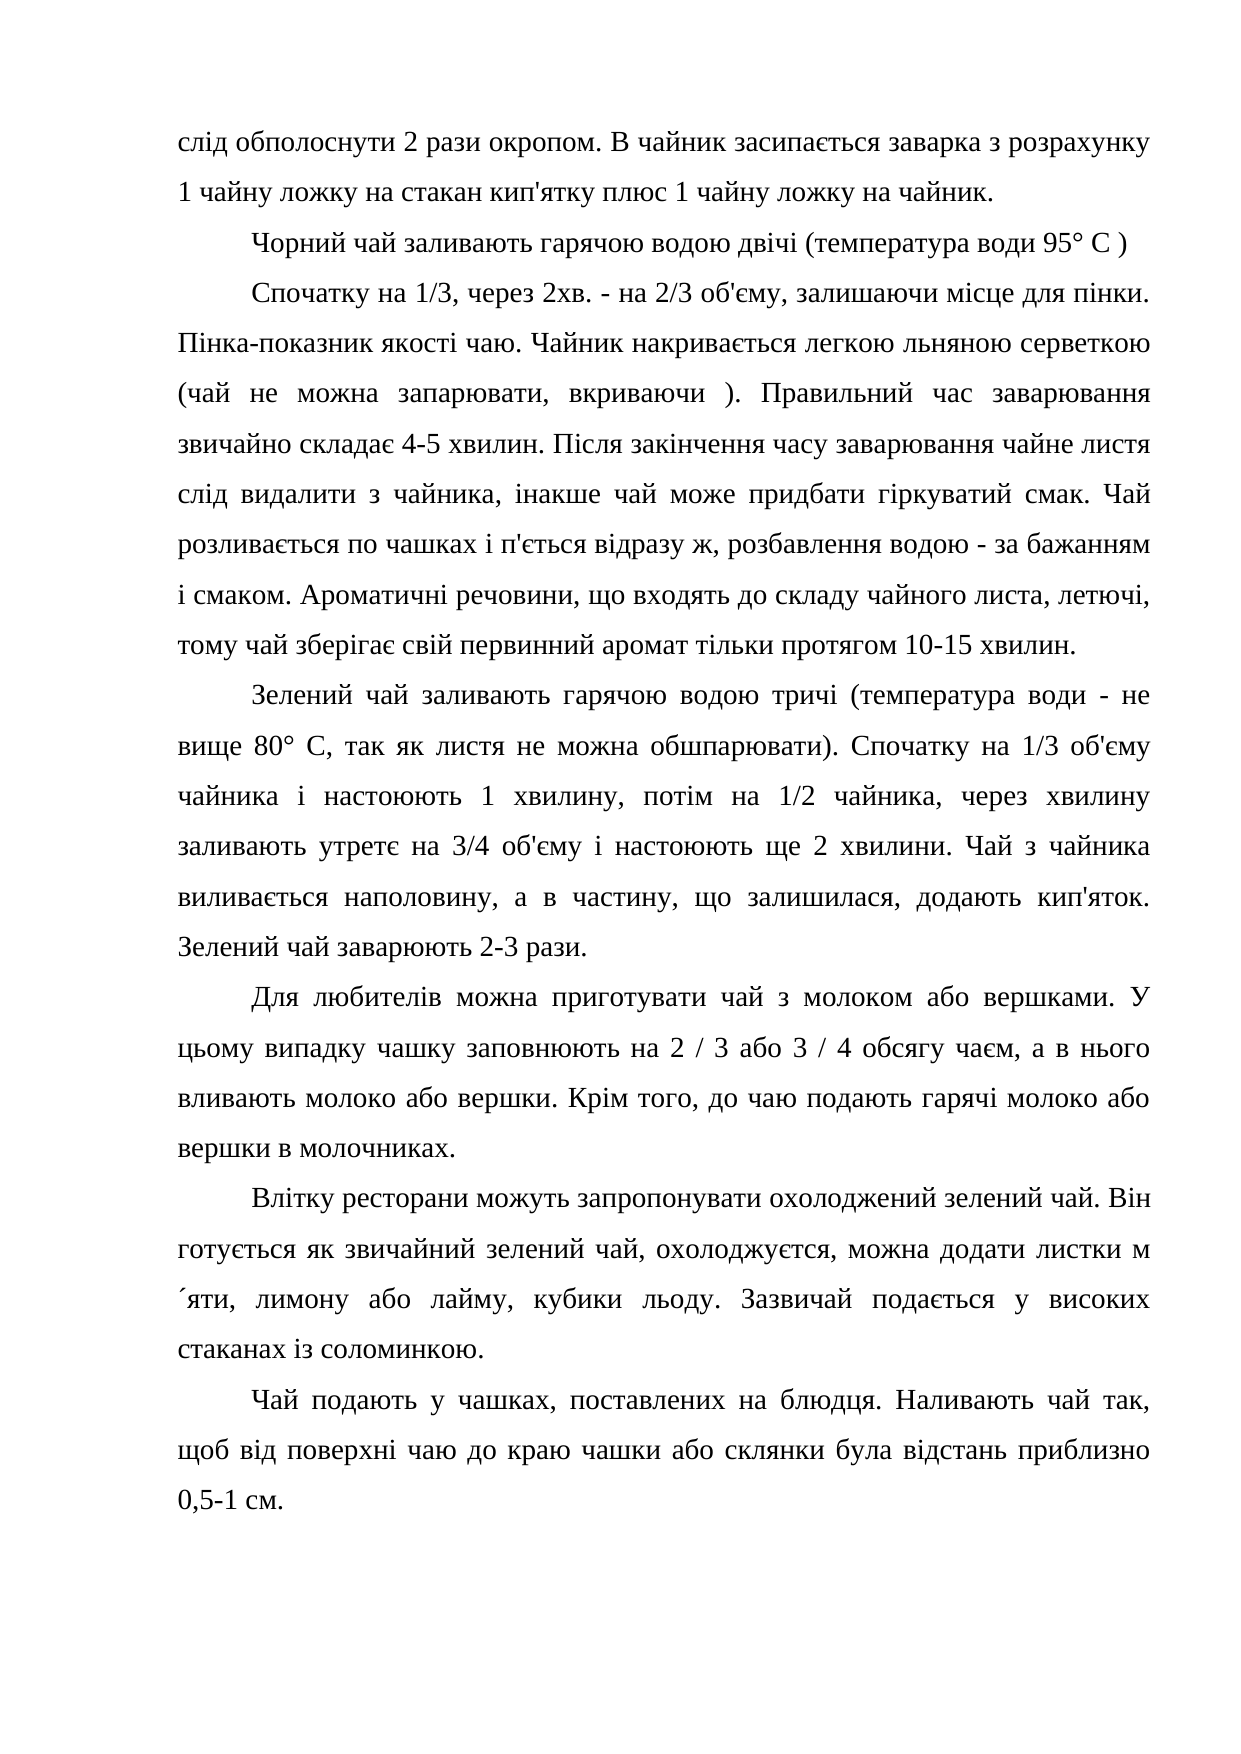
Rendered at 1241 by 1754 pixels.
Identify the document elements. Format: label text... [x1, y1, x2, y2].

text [177, 124, 1152, 208]
text Чай подають у чашках, поставлених на блюдця. Наливають чай так, щоб від поверхні чаю до краю чашки або склянки була відстань приблизно 0,5-. [177, 1382, 1152, 1516]
text Влітку ресторани можуть запропонувати охолоджений зелений чай. Він готується як звичайний зелений чай, охолоджуєтся, можна додати листки м´яти, лимону або лайму, кубики льоду. Зазвичай подається у високих стаканах із соломинкою. [177, 1181, 1152, 1365]
text Зелений чай заливають гарячою водою тричі (температура води - не вище 80° С, так як листя не можна обшпарювати). Спочатку на 1/3 об'єму чайника і настоюють 1 хвилину, потім на 1/2 чайника, через хвилину заливають утретє на 3/4 об'єму і настоюють ще 2 хвилини. Чай з чайника виливається наполовину, а в частину, що залишилася, додають кип'яток. Зелений чай заварюють 2-3 рази. [177, 677, 1152, 963]
text Чорний чай заливають гарячою водою двічі (температура води 95° С ) [177, 225, 1152, 258]
text Спочатку на 1/3, через 2хв. - на 2/3 об'єму, залишаючи місце для пінки. Пінка-показник якості чаю. Чайник накривається легкою льняною серветкою (чай не можна запарювати, вкриваючи ). Правильний час заварювання звичайно складає 4-5 хвилин. Після закінчення часу заварювання чайне листя слід видалити з чайника, інакше чай може придбати гіркуватий смак. Чай розливається по чашках і п'ється відразу ж, розбавлення водою - за бажанням і смаком. Ароматичні речовини, що входять до складу чайного листа, летючі, тому чай зберігає свій первинний аромат тільки протягом 10-15 хвилин. [177, 275, 1152, 661]
text Для любителів можна приготувати чай з молоком або вершками. У цьому випадку чашку заповнюють на 2 / 3 або 3 / 4 обсягу чаєм, а в нього вливають молоко або вершки. Крім того, до чаю подають гарячі молоко або вершки в молочниках. [177, 979, 1152, 1164]
